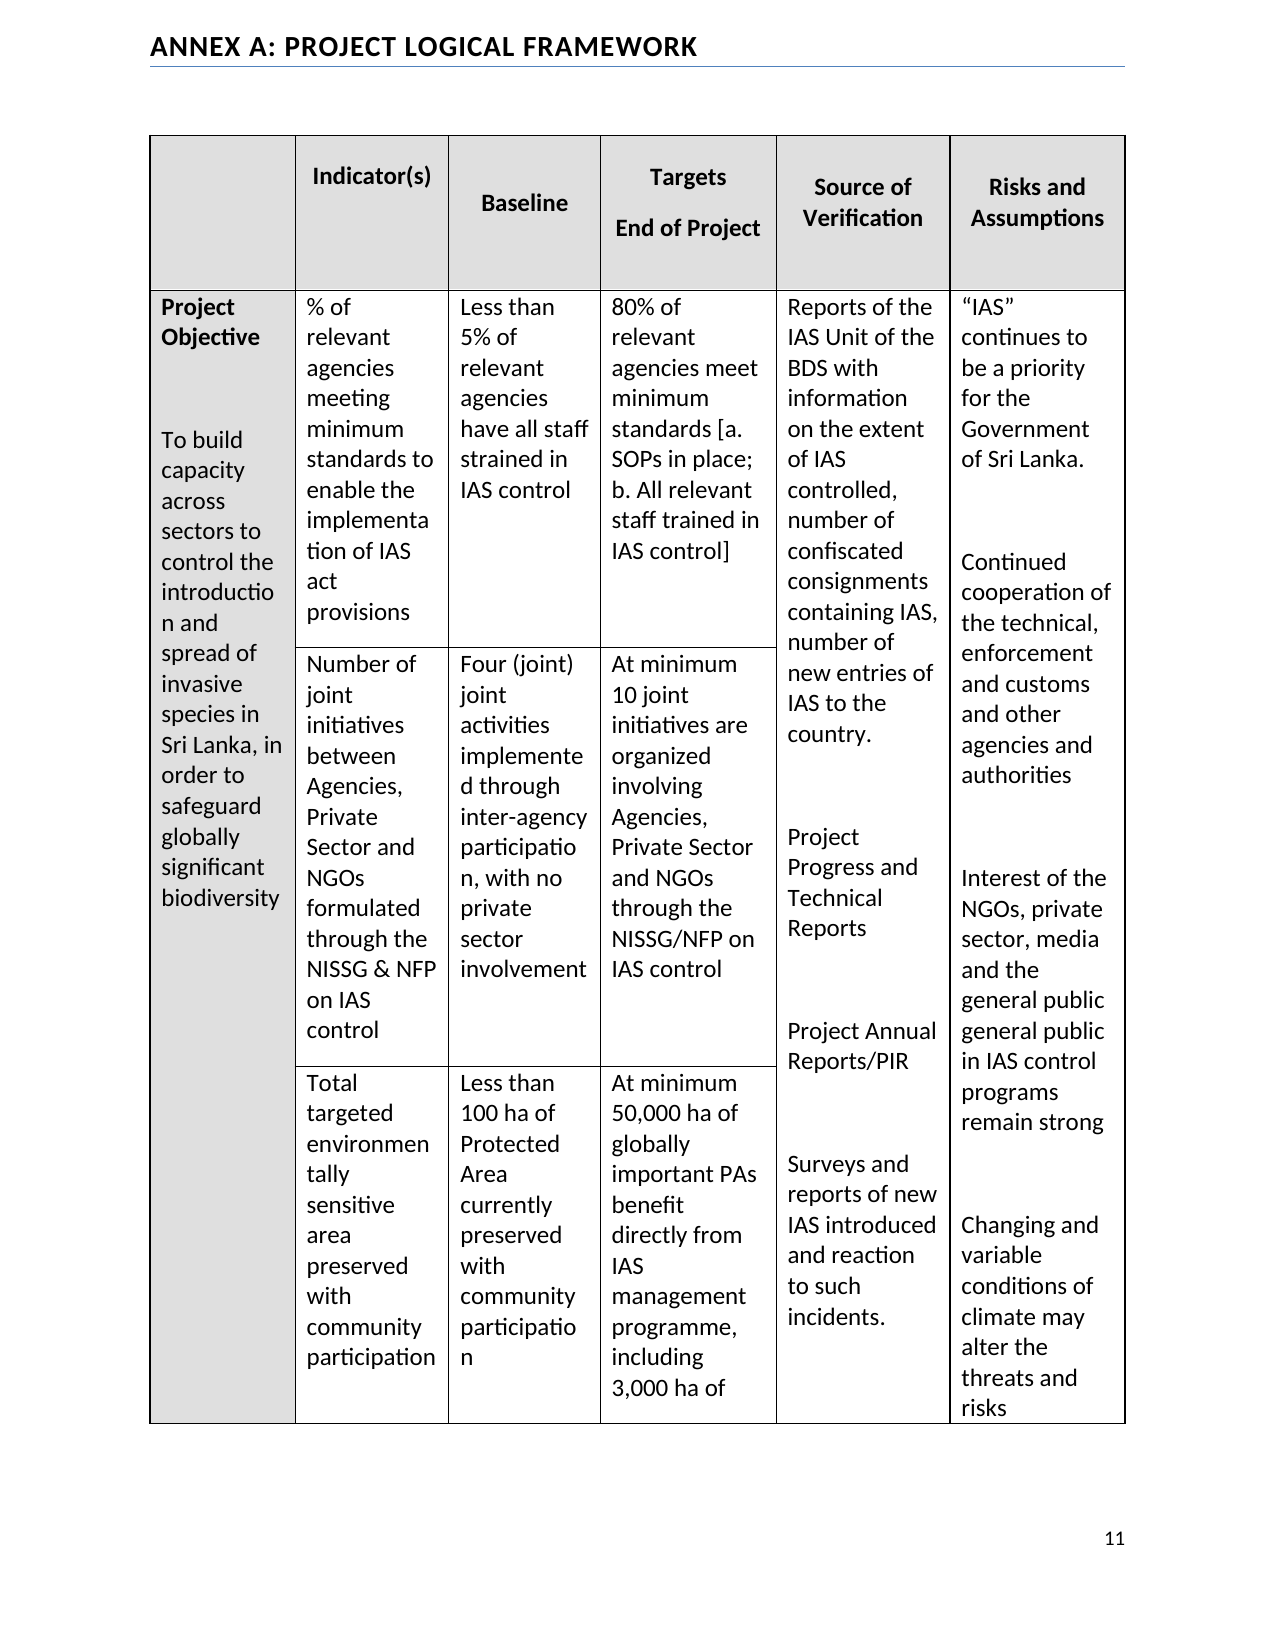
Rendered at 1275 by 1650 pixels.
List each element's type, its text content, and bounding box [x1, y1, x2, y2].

table_cell Four (joint) joint activities implemented through inter-agency participation, with no private sector involvement [449, 648, 600, 1066]
table_cell Less than 5% of relevant agencies have all staff strained in IAS control [449, 291, 600, 647]
table_cell “IAS” continues to be a priority for the Government of Sri Lanka. Continued cooperation of the technical, enforcement and customs and other agencies and authorities Interest of the NGOs, private sector, media and the general public general public in IAS control programs remain strong Changing and variable conditions of climate may alter the threats and risks associated with IAS Costs of IAS measures prohibit their adoption, replication and scaling up [951, 291, 1124, 1423]
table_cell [601, 1067, 776, 1423]
table_cell 80% of relevant agencies meet minimum standards [a. SOPs in place; b. All relevant staff trained in IAS control] [601, 291, 776, 647]
subtitle Annex A: Project Logical Framework [150, 28, 1125, 66]
table_header Source of Verification [777, 136, 949, 289]
table_cell % of relevant agencies meeting minimum standards to enable the implementation of IAS act provisions [296, 291, 448, 647]
table_cell At minimum 10 joint initiatives are organized involving Agencies, Private Sector and NGOs through the NISSG/NFP on IAS control [601, 648, 776, 1066]
table_header Baseline [449, 136, 600, 289]
table_cell Number of joint initiatives between Agencies, Private Sector and NGOs formulated through the NISSG & NFP on IAS control [296, 648, 448, 1066]
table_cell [449, 1067, 600, 1423]
table_header Risks and Assumptions [951, 136, 1124, 289]
table_header [151, 136, 295, 289]
table_header Targets End of Project [601, 136, 776, 289]
table_header Indicator(s) [296, 136, 448, 289]
table_cell Reports of the IAS Unit of the BDS with information on the extent of IAS controlled, number of confiscated consignments containing IAS, number of new entries of IAS to the country. Project Progress and Technical Reports Project Annual Reports/PIR Surveys and reports of new IAS introduced and reaction to such incidents. IAS Risk Assessment Protocols/ eradication and management protocols/manuals IAS Control Best Practice demonstration sites [777, 291, 949, 1423]
table_cell Project Objective To build capacity across sectors to control the introduction and spread of invasive species in , in order to safeguard globally significant biodiversity [151, 291, 295, 1423]
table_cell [296, 1067, 448, 1423]
